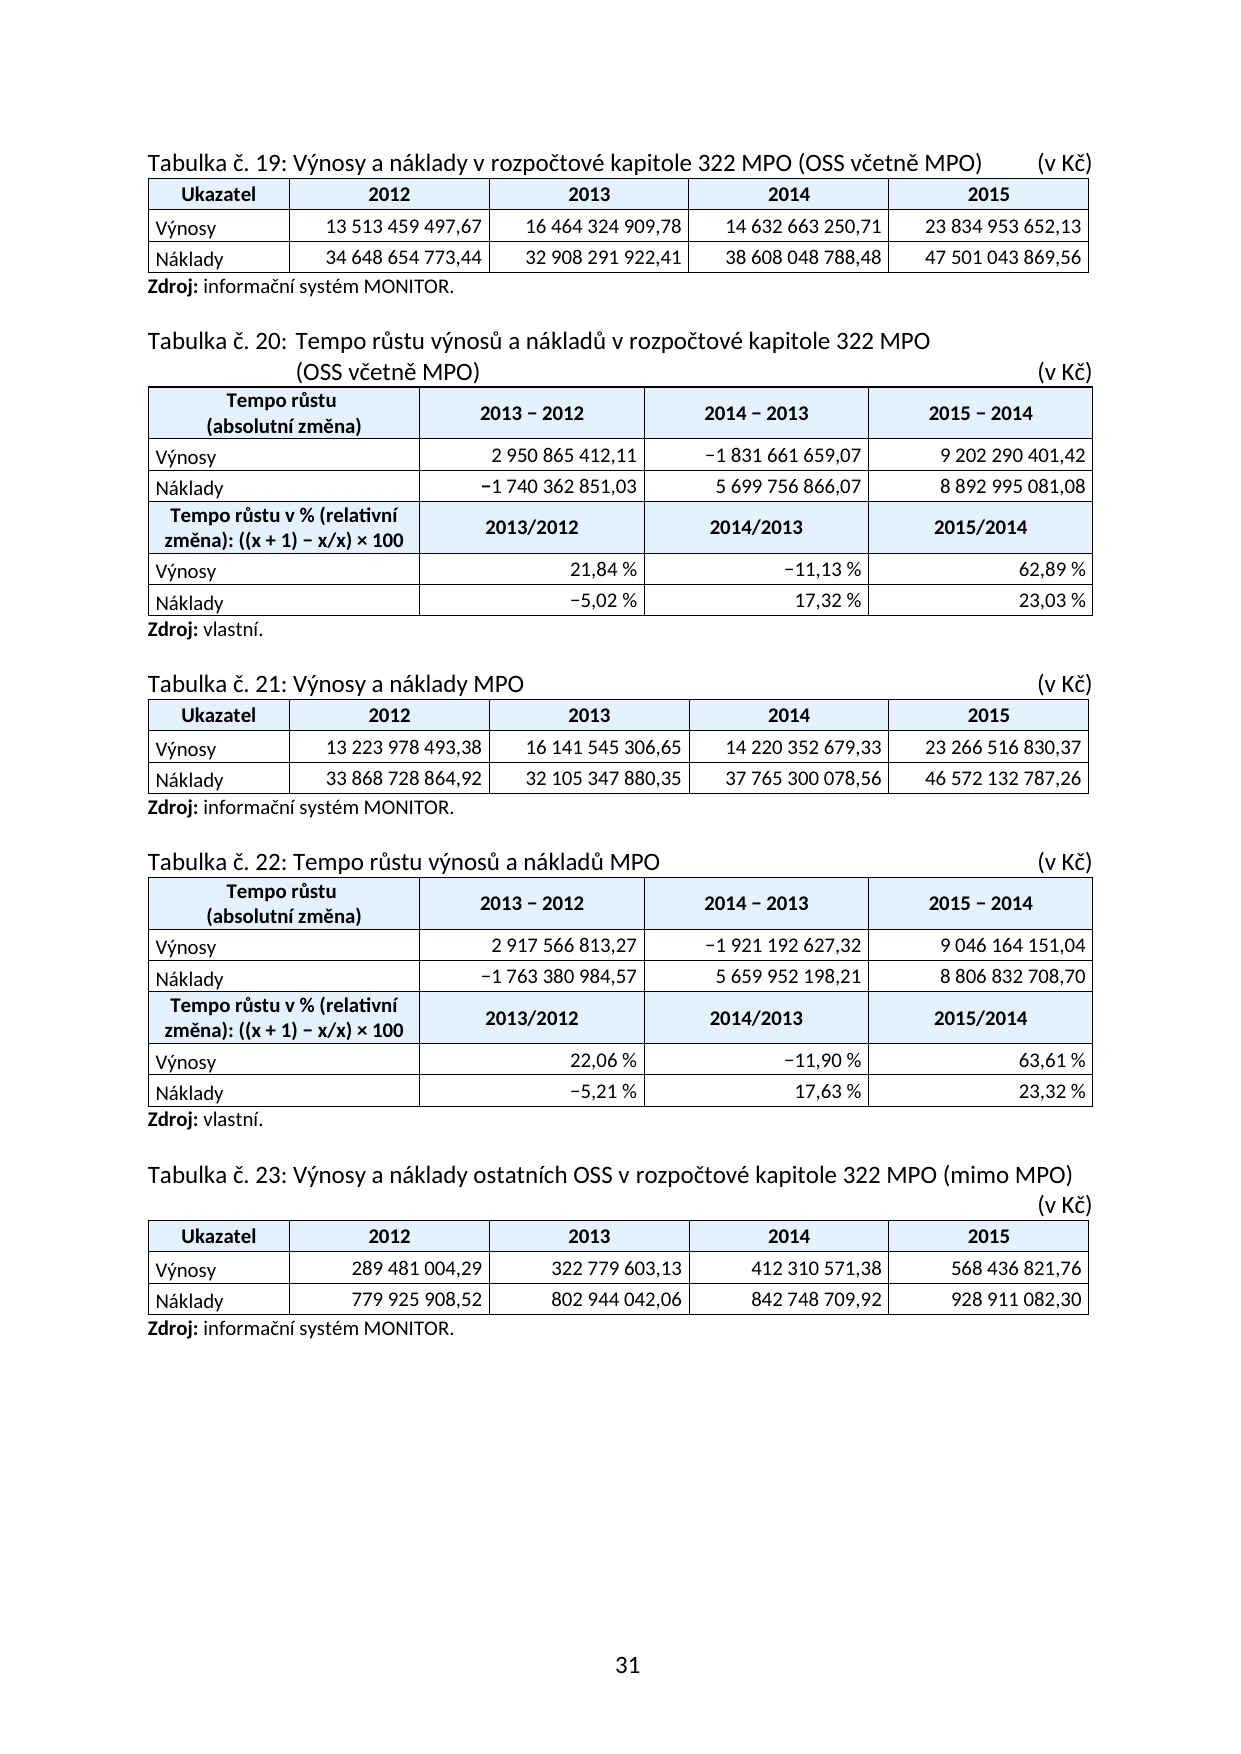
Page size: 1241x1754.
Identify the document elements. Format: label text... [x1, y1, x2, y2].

table_cell 23 266 516 830,37 [889, 731, 1088, 762]
table_cell −1 763 380 984,57 [420, 961, 644, 991]
table_cell Náklady [149, 242, 289, 272]
table_header Ukazatel [149, 1221, 289, 1251]
table_cell 33 868 728 864,92 [290, 763, 489, 793]
table_cell −5,21 % [420, 1075, 644, 1106]
table_header Ukazatel [149, 700, 289, 730]
table_cell Náklady [149, 1284, 289, 1314]
table_cell Náklady [149, 471, 419, 501]
table_header 2014 [690, 700, 888, 730]
table_cell −1 740 362 851,03 [420, 471, 644, 501]
table_cell 14 220 352 679,33 [690, 731, 888, 762]
table_cell 842 748 709,92 [690, 1284, 888, 1314]
table_cell Náklady [149, 961, 419, 991]
table_cell 38 608 048 788,48 [689, 242, 888, 272]
table_cell 17,63 % [645, 1075, 868, 1106]
text Tabulka č. 20: Tempo růstu výnosů a nákladů v rozpočtové kapitole 322 MPO (OSS včetně MPO) (v Kč) [148, 325, 1107, 386]
text Zdroj: vlastní. [148, 1107, 1107, 1132]
table_header 2015 [889, 1221, 1088, 1251]
text Tabulka č. 19: Výnosy a náklady v rozpočtové kapitole 322 MPO (OSS včetně MPO) (v Kč) [148, 148, 1107, 178]
table_cell 8 892 995 081,08 [869, 471, 1092, 501]
table_cell 32 105 347 880,35 [490, 763, 689, 793]
table_header Tempo růstu (absolutní změna) [149, 878, 419, 929]
table_header Tempo růstu (absolutní změna) [149, 388, 419, 438]
table_cell 62,89 % [869, 554, 1092, 584]
table_cell 2013/2012 [420, 502, 644, 553]
table_cell 568 436 821,76 [889, 1252, 1088, 1282]
text Tabulka č. 21: Výnosy a náklady MPO (v Kč) [148, 668, 1107, 699]
table_cell 2015/2014 [869, 502, 1092, 553]
table_cell 13 513 459 497,67 [290, 210, 489, 241]
table_header 2013 − 2012 [420, 388, 644, 438]
table_header 2015 − 2014 [869, 388, 1092, 438]
table_cell 16 464 324 909,78 [490, 210, 688, 241]
table_cell 289 481 004,29 [290, 1252, 489, 1282]
table_cell 2 950 865 412,11 [420, 439, 644, 469]
table_cell 2013/2012 [420, 992, 644, 1043]
table_cell 2 917 566 813,27 [420, 930, 644, 960]
table_header 2013 − 2012 [420, 878, 644, 929]
table_cell Výnosy [149, 554, 419, 584]
table_cell Náklady [149, 1075, 419, 1106]
table_cell 63,61 % [869, 1044, 1092, 1074]
table_cell 23,03 % [869, 585, 1092, 615]
table_cell 13 223 978 493,38 [290, 731, 489, 762]
table_cell 16 141 545 306,65 [490, 731, 689, 762]
table_cell −5,02 % [420, 585, 644, 615]
table_cell −1 831 661 659,07 [645, 439, 868, 469]
table_cell 23,32 % [869, 1075, 1092, 1106]
table_header 2013 [490, 1221, 689, 1251]
table_cell 5 699 756 866,07 [645, 471, 868, 501]
table_cell 46 572 132 787,26 [889, 763, 1088, 793]
text Tabulka č. 22: Tempo růstu výnosů a nákladů MPO (v Kč) [148, 846, 1107, 877]
table_header 2015 − 2014 [869, 878, 1092, 929]
table_cell 2014/2013 [645, 502, 868, 553]
table_cell −11,13 % [645, 554, 868, 584]
table_cell 322 779 603,13 [490, 1252, 689, 1282]
table_cell Výnosy [149, 1044, 419, 1074]
table_cell −11,90 % [645, 1044, 868, 1074]
table_cell Náklady [149, 763, 289, 793]
table_cell Výnosy [149, 930, 419, 960]
table_cell −1 921 192 627,32 [645, 930, 868, 960]
text Zdroj: vlastní. [148, 616, 1107, 642]
table_cell 9 202 290 401,42 [869, 439, 1092, 469]
table_header Ukazatel [149, 179, 289, 209]
table_cell 32 908 291 922,41 [490, 242, 688, 272]
table_header 2013 [490, 179, 688, 209]
table_header 2013 [490, 700, 689, 730]
table_cell 5 659 952 198,21 [645, 961, 868, 991]
table_header 2014 [689, 179, 888, 209]
table_cell 22,06 % [420, 1044, 644, 1074]
table_cell Tempo růstu v % (relativní změna): ((x + 1) − x/x) × 100 [149, 992, 419, 1043]
table_cell 2015/2014 [869, 992, 1092, 1043]
table_header 2014 [690, 1221, 888, 1251]
table_header 2014 − 2013 [645, 388, 868, 438]
table_cell 37 765 300 078,56 [690, 763, 888, 793]
table_header 2014 − 2013 [645, 878, 868, 929]
text Zdroj: informační systém MONITOR. [148, 273, 1107, 298]
table_header 2012 [290, 1221, 489, 1251]
table_header 2012 [290, 700, 489, 730]
text Zdroj: informační systém MONITOR. [148, 794, 1107, 819]
table_cell Výnosy [149, 731, 289, 762]
table_cell 23 834 953 652,13 [889, 210, 1088, 241]
table_header 2012 [290, 179, 489, 209]
table_cell Výnosy [149, 439, 419, 469]
text (v Kč) [148, 1189, 1107, 1220]
table_cell 928 911 082,30 [889, 1284, 1088, 1314]
table_cell 47 501 043 869,56 [889, 242, 1088, 272]
text Tabulka č. 23: Výnosy a náklady ostatních OSS v rozpočtové kapitole 322 MPO (mimo MPO) [148, 1159, 1107, 1189]
table_cell 21,84 % [420, 554, 644, 584]
table_cell 2014/2013 [645, 992, 868, 1043]
table_cell Výnosy [149, 1252, 289, 1282]
table_cell 14 632 663 250,71 [689, 210, 888, 241]
table_header 2015 [889, 179, 1088, 209]
table_cell 779 925 908,52 [290, 1284, 489, 1314]
table_cell Tempo růstu v % (relativní změna): ((x + 1) − x/x) × 100 [149, 502, 419, 553]
table_cell 802 944 042,06 [490, 1284, 689, 1314]
table_header 2015 [889, 700, 1088, 730]
table_cell Výnosy [149, 210, 289, 241]
text Zdroj: informační systém MONITOR. [148, 1315, 1107, 1340]
table_cell 34 648 654 773,44 [290, 242, 489, 272]
table_cell 9 046 164 151,04 [869, 930, 1092, 960]
table_cell 412 310 571,38 [690, 1252, 888, 1282]
table_cell Náklady [149, 585, 419, 615]
table_cell 8 806 832 708,70 [869, 961, 1092, 991]
table_cell 17,32 % [645, 585, 868, 615]
